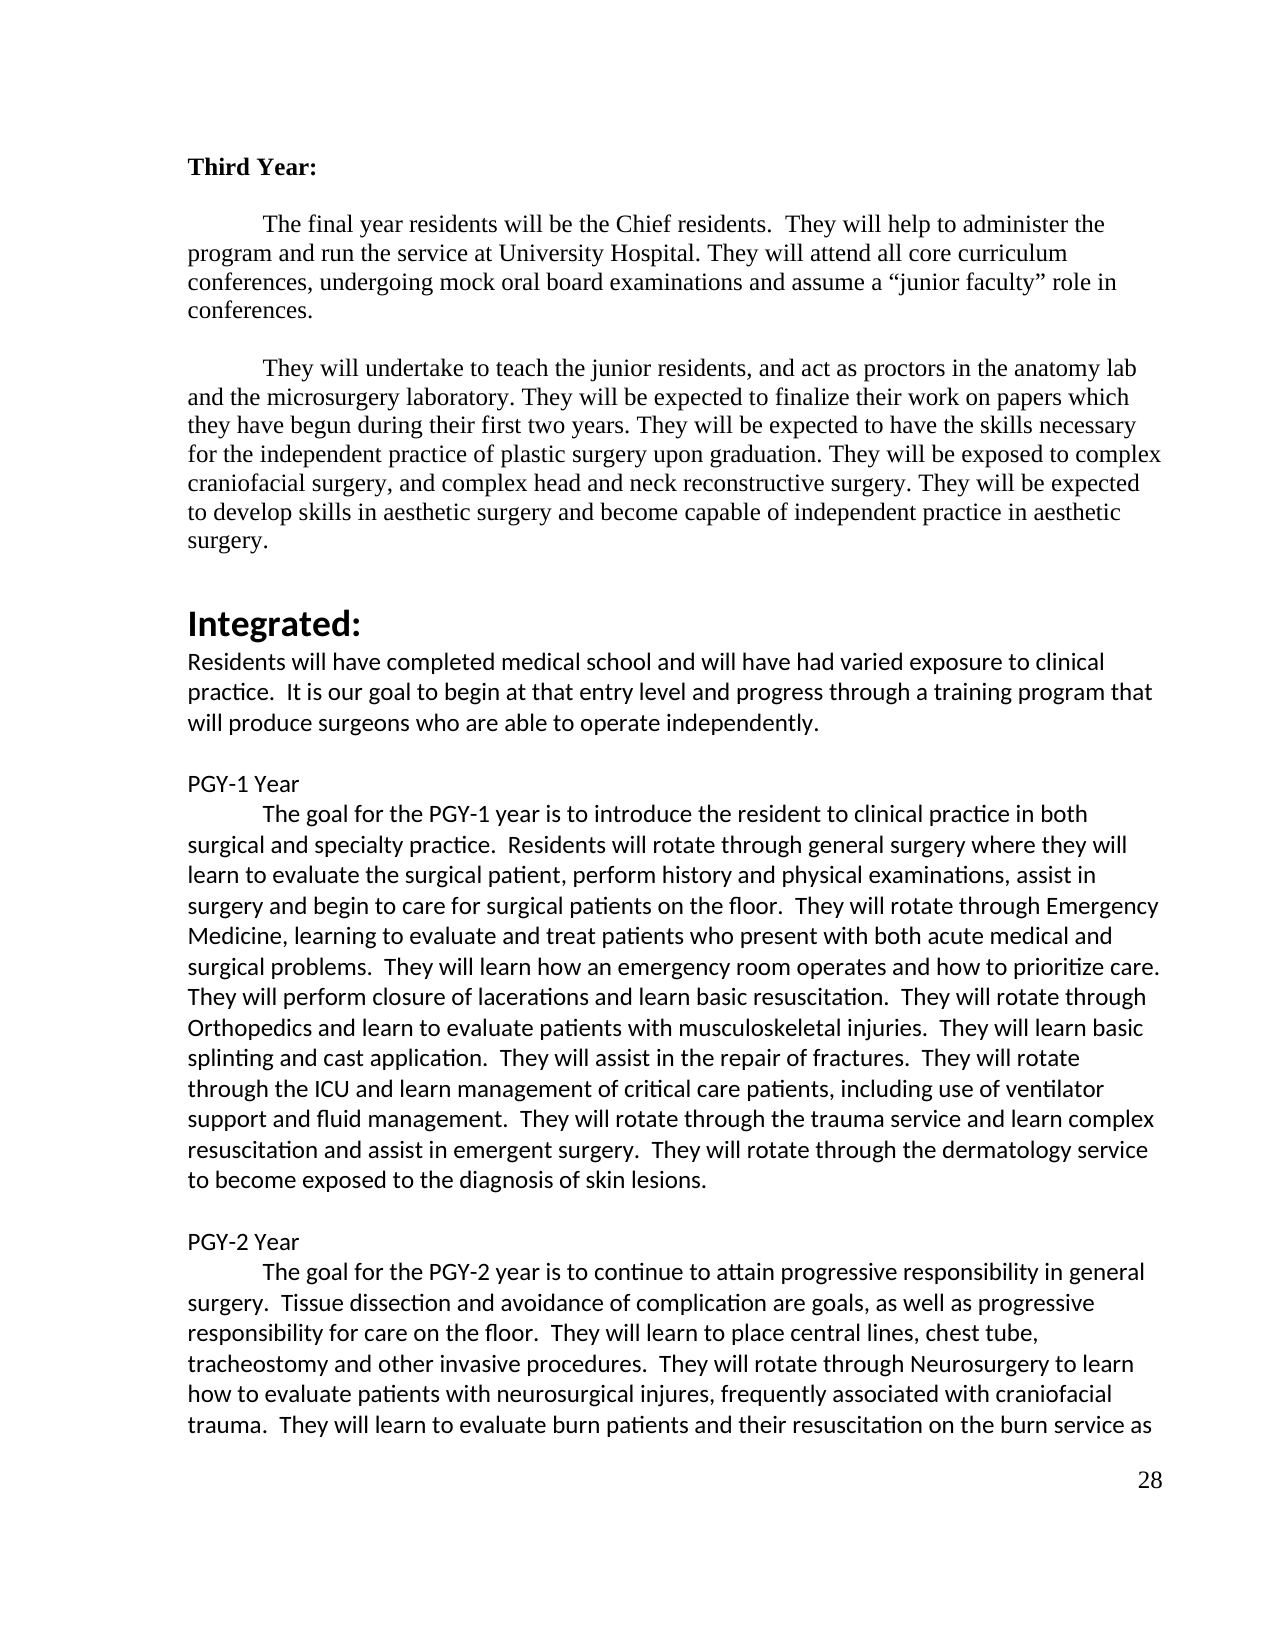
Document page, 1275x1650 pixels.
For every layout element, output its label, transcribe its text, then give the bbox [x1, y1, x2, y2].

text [187, 1256, 1162, 1439]
text PGY-2 Year [187, 1226, 1162, 1256]
text Residents will have completed medical school and will have had varied exposure to clinical practice. It is our goal to begin at that entry level and progress through a training program that will produce surgeons who are able to operate independently. [187, 646, 1162, 737]
text The final year residents will be the Chief residents. They will help to administer the program and run the service at University Hospital. They will attend all core curriculum conferences, undergoing mock oral board examinations and assume a “junior faculty” role in conferences. [187, 209, 1162, 324]
text Integrated: [187, 600, 1162, 646]
text The goal for the PGY-1 year is to introduce the resident to clinical practice in both surgical and specialty practice. Residents will rotate through general surgery where they will learn to evaluate the surgical patient, perform history and physical examinations, assist in surgery and begin to care for surgical patients on the floor. They will rotate through Emergency Medicine, learning to evaluate and treat patients who present with both acute medical and surgical problems. They will learn how an emergency room operates and how to prioritize care. They will perform closure of lacerations and learn basic resuscitation. They will rotate through Orthopedics and learn to evaluate patients with musculoskeletal injuries. They will learn basic splinting and cast application. They will assist in the repair of fractures. They will rotate through the ICU and learn management of critical care patients, including use of ventilator support and fluid management. They will rotate through the trauma service and learn complex resuscitation and assist in emergent surgery. They will rotate through the dermatology service to become exposed to the diagnosis of skin lesions. [187, 798, 1162, 1195]
text They will undertake to teach the junior residents, and act as proctors in the anatomy lab and the microsurgery laboratory. They will be expected to finalize their work on papers which they have begun during their first two years. They will be expected to have the skills necessary for the independent practice of plastic surgery upon graduation. They will be exposed to complex craniofacial surgery, and complex head and neck reconstructive surgery. They will be expected to develop skills in aesthetic surgery and become capable of independent practice in aesthetic surgery. [187, 353, 1162, 554]
text PGY-1 Year [187, 768, 1162, 798]
text Third Year: [187, 152, 1162, 180]
